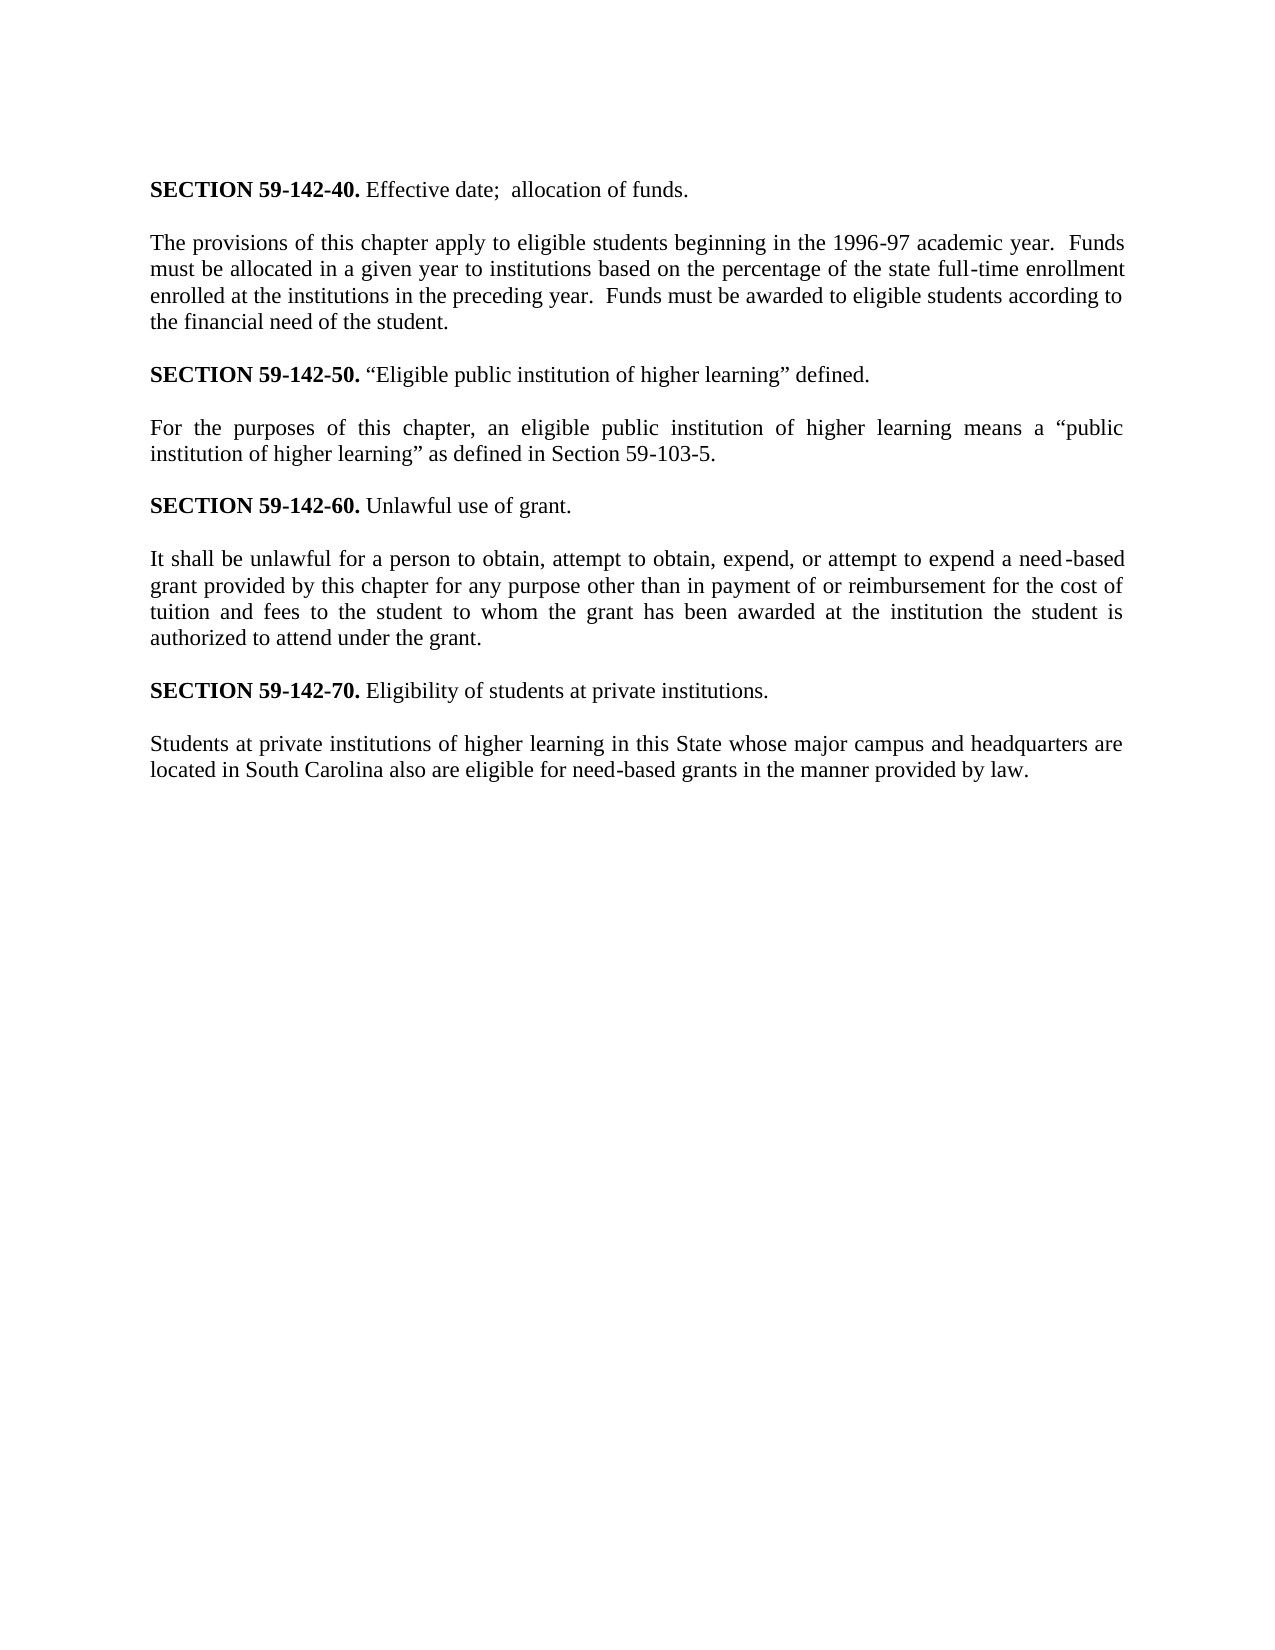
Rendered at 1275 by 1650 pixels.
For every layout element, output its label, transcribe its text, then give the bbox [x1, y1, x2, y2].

text Students at private institutions of higher learning in this State whose major campus and headquarters are located in South Carolina also are eligible for need-based grants in the manner provided by law. [150, 730, 1125, 782]
text The provisions of this chapter apply to eligible students beginning in the 1996-97 academic year. Funds must be allocated in a given year to institutions based on the percentage of the state full-time enrollment enrolled at the institutions in the preceding year. Funds must be awarded to eligible students according to the financial need of the student. [150, 229, 1125, 334]
text SECTION 59-142-60. Unlawful use of grant. [150, 493, 1125, 519]
text SECTION 59-142-50. “Eligible public institution of higher learning” defined. [150, 361, 1125, 387]
text For the purposes of this chapter, an eligible public institution of higher learning means a “public institution of higher learning” as defined in Section 59-103-5. [150, 413, 1125, 466]
text SECTION 59-142-40. Effective date; allocation of funds. [150, 176, 1125, 203]
text It shall be unlawful for a person to obtain, attempt to obtain, expend, or attempt to expend a need-based grant provided by this chapter for any purpose other than in payment of or reimbursement for the cost of tuition and fees to the student to whom the grant has been awarded at the institution the student is authorized to attend under the grant. [150, 545, 1125, 651]
text SECTION 59-142-70. Eligibility of students at private institutions. [150, 677, 1125, 703]
